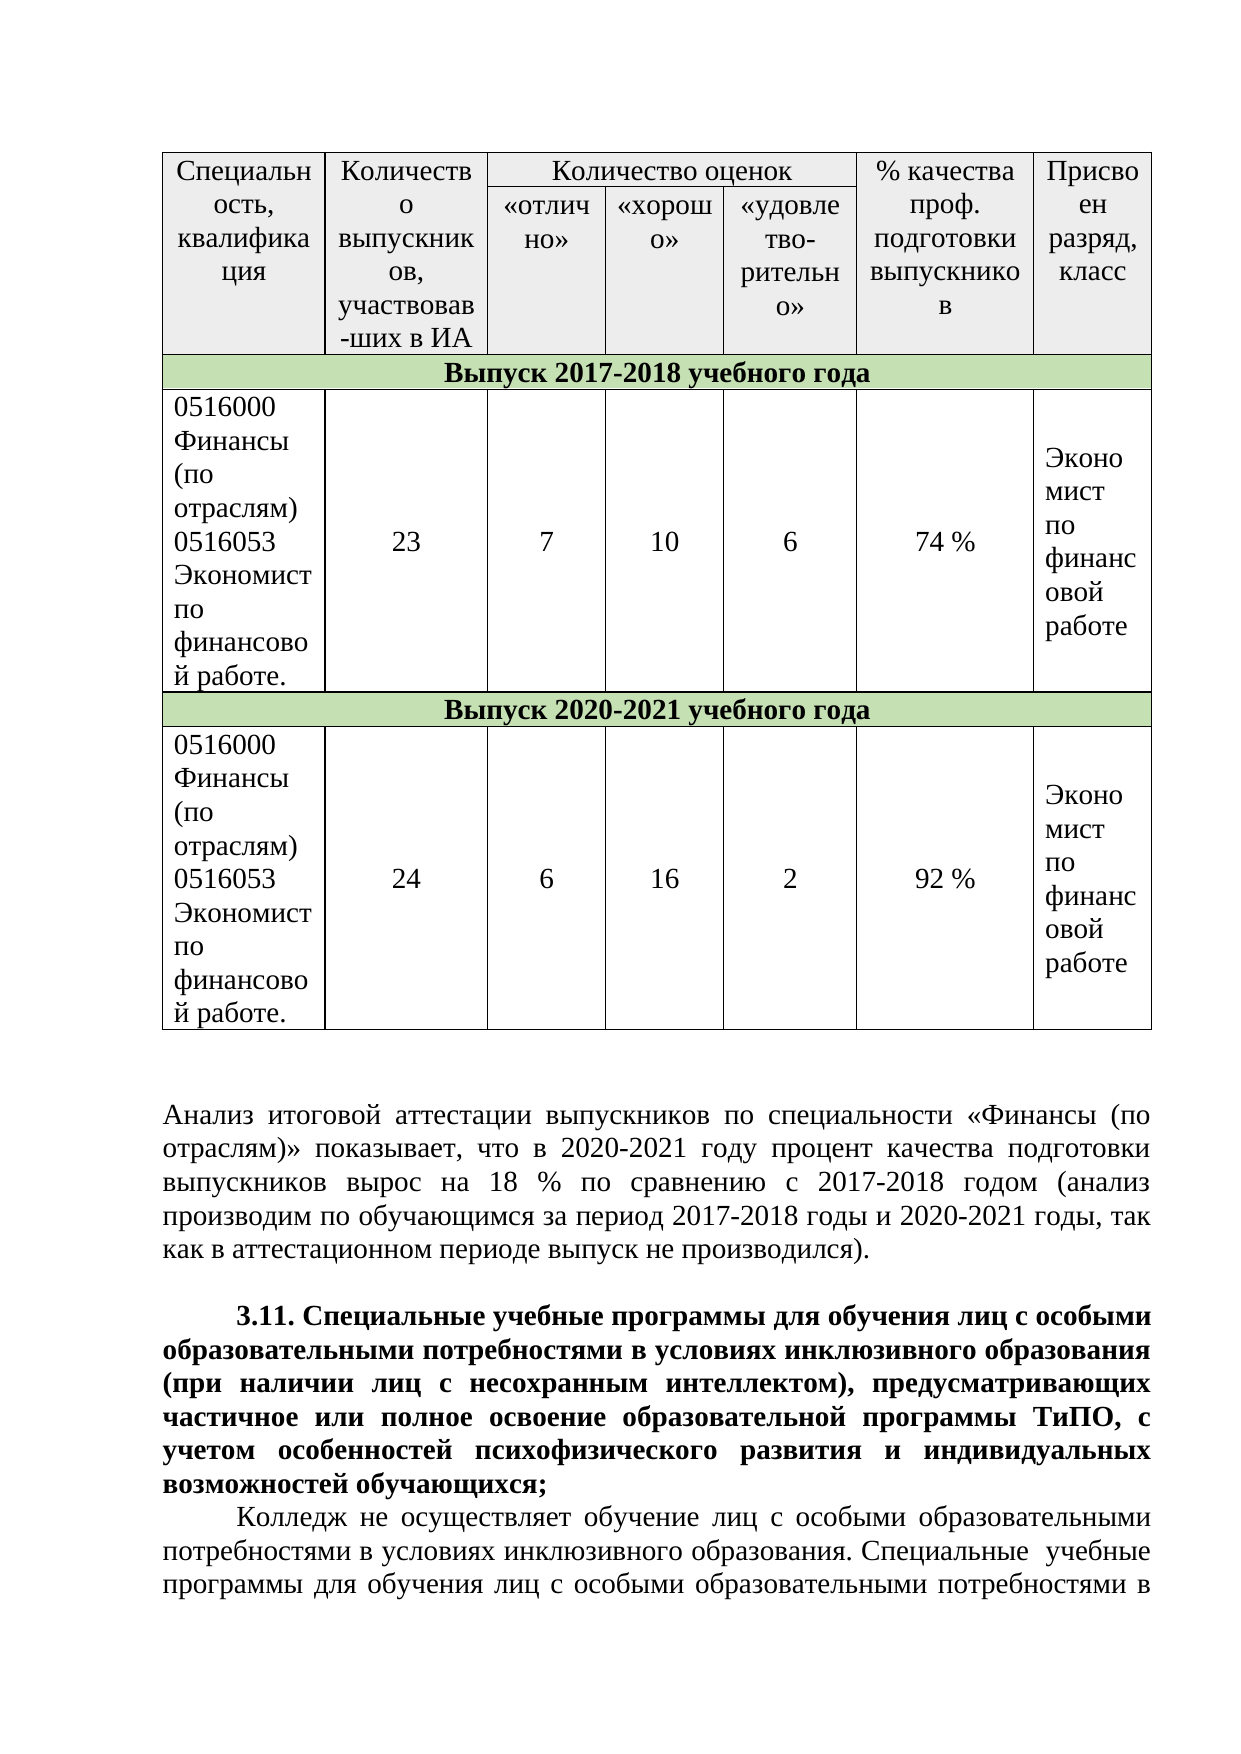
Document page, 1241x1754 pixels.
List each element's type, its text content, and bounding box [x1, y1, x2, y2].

table_cell 10 [606, 390, 723, 691]
table_cell 0516000 Финансы (по отраслям) 0516053 Экономист по финансовой работе. [163, 727, 324, 1029]
table_cell Экономист по финансовой работе [1034, 727, 1151, 1029]
table_cell «хорошо» [606, 187, 723, 354]
table_cell 6 [488, 727, 605, 1029]
text Анализ итоговой аттестации выпускников по специальности «Финансы (по отраслям)» показывает, что в 2020-2021 году процент качества подготовки выпускников вырос на 18 % по сравнению с 2017-2018 годом (анализ производим по обучающимся за период 2017-2018 годы и 2020-2021 годы, так как в аттестационном периоде выпуск не производился). [162, 1097, 1152, 1265]
table_cell 7 [488, 390, 605, 691]
table_cell Выпуск 2020-2021 учебного года [163, 693, 1151, 726]
table_header Присвоен разряд, класс [1034, 153, 1151, 354]
table_header Специальность, квалификация [163, 153, 324, 354]
table_cell 24 [326, 727, 487, 1029]
table_cell 16 [606, 727, 723, 1029]
text 3.11. Специальные учебные программы для обучения лиц с особыми образовательными потребностями в условиях инклюзивного образования (при наличии лиц c несохранным интеллектом), предусматривающих частичное или полное освоение образовательной программы ТиПО, с учетом особенностей психофизического развития и индивидуальных возможностей обучающихся; [162, 1298, 1152, 1499]
table_cell 92 % [857, 727, 1033, 1029]
table_cell 0516000 Финансы (по отраслям) 0516053 Экономист по финансовой работе. [163, 390, 324, 691]
table_cell «удовлетво-рительно» [724, 187, 856, 354]
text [162, 1499, 1152, 1600]
table_cell 6 [724, 390, 856, 691]
table_cell 2 [724, 727, 856, 1029]
table_cell 74 % [857, 390, 1033, 691]
table_header Количество оценок [488, 153, 856, 186]
table_cell «отлично» [488, 187, 605, 354]
table_cell Экономист по финансовой работе [1034, 390, 1151, 691]
table_header % качества проф. подготовки выпускников [857, 153, 1033, 354]
table_cell Выпуск 2017-2018 учебного года [163, 355, 1151, 388]
table_cell 23 [326, 390, 487, 691]
table_header Количество выпускников, участвовав-ших в ИА [326, 153, 487, 354]
